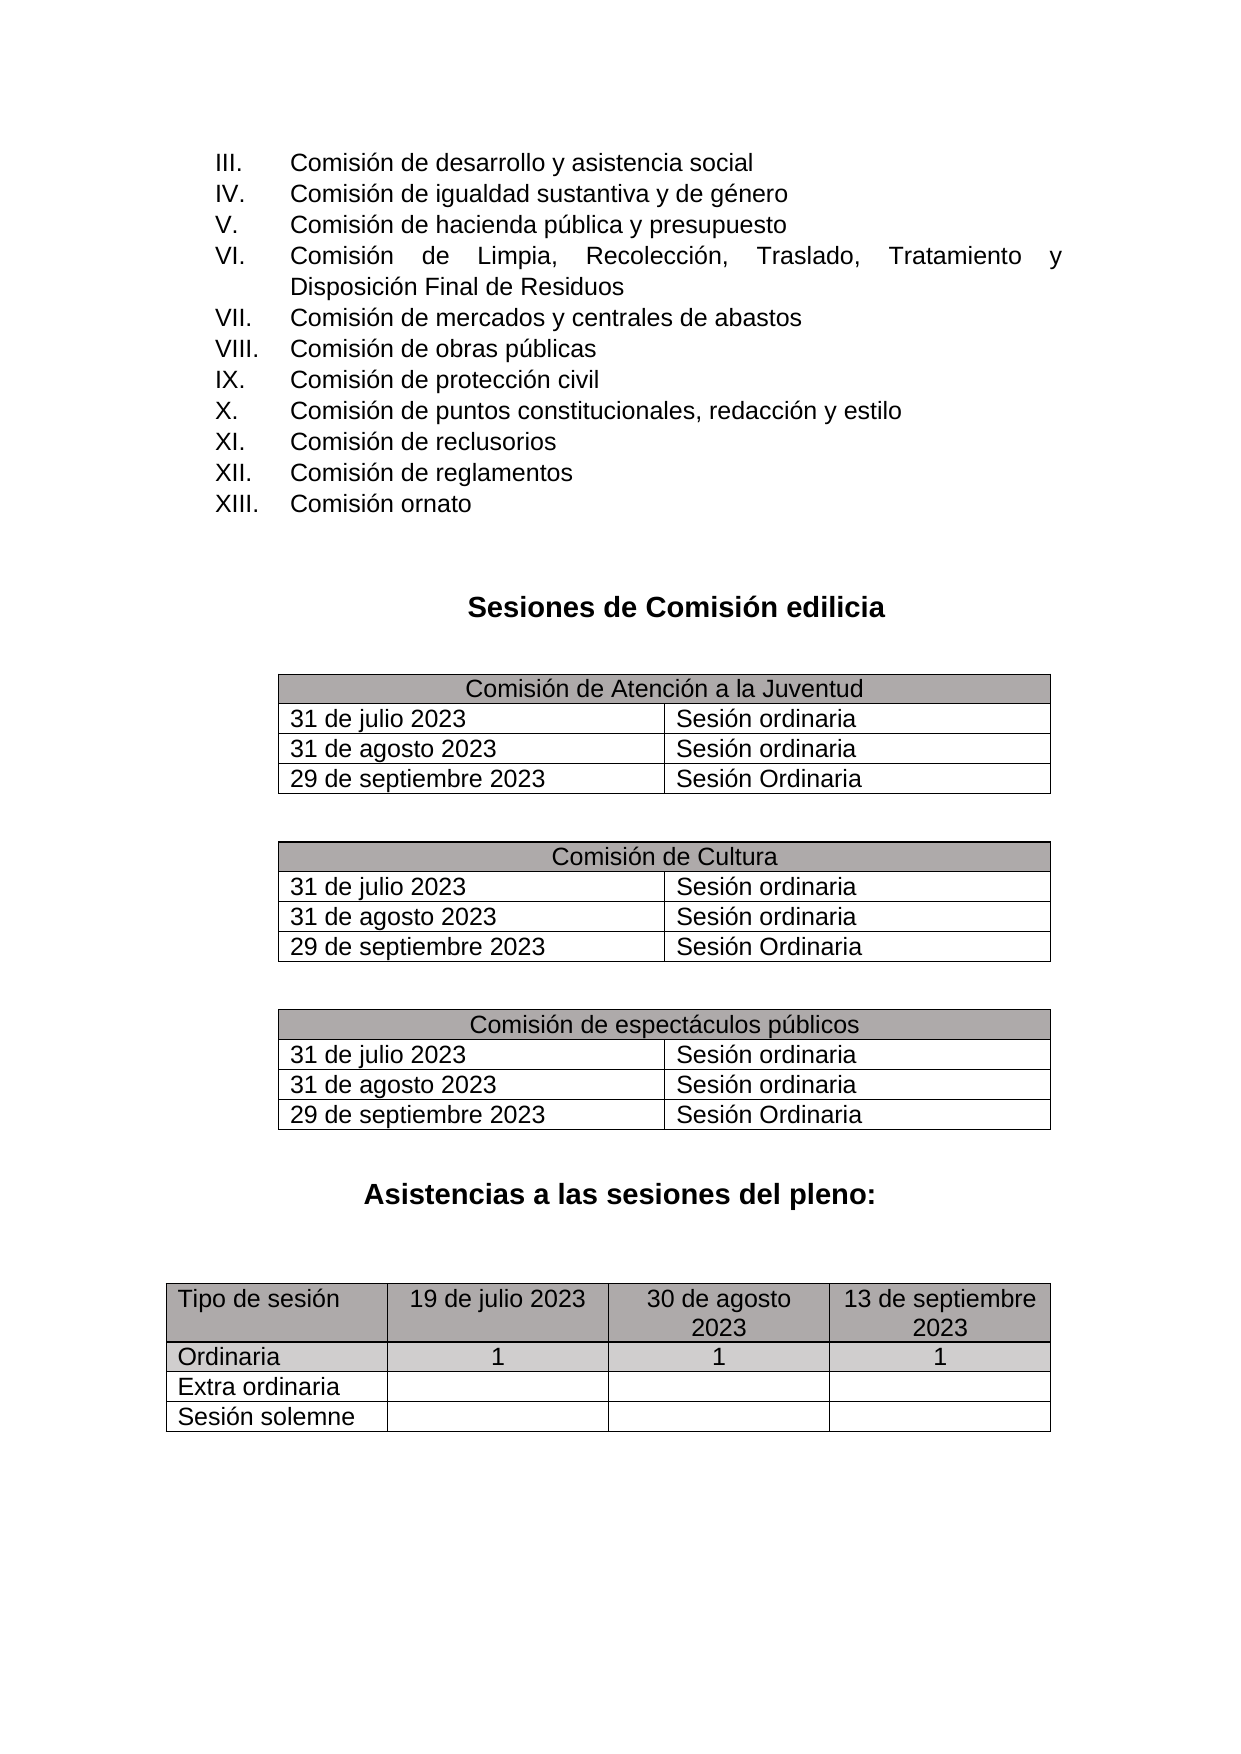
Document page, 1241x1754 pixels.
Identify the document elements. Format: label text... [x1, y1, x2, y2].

table_header Comisión de espectáculos públicos [279, 1010, 1050, 1039]
table_cell [388, 1402, 608, 1431]
table_cell Sesión ordinaria [665, 902, 1050, 931]
table_cell Sesión Ordinaria [665, 1100, 1050, 1128]
table_cell Sesión ordinaria [665, 872, 1050, 901]
table_cell [830, 1402, 1050, 1431]
table_cell 31 de julio 2023 [279, 704, 664, 733]
list Comisión ornato [215, 489, 1063, 518]
table_cell Ordinaria [167, 1343, 387, 1371]
table_cell Sesión ordinaria [665, 1040, 1050, 1069]
table_cell Sesión ordinaria [665, 704, 1050, 733]
table_cell 29 de septiembre 2023 [279, 932, 664, 961]
table_cell 31 de agosto 2023 [279, 1070, 664, 1099]
table_cell 31 de agosto 2023 [279, 902, 664, 931]
table_cell [609, 1372, 829, 1401]
table_cell Sesión solemne [167, 1402, 387, 1431]
list Sesiones de Comisión edilicia [290, 589, 1063, 623]
table_cell Extra ordinaria [167, 1372, 387, 1401]
list Comisión de Limpia, Recolección, Traslado, Tratamiento y Disposición Final de Residuos [215, 241, 1063, 301]
table_cell 31 de agosto 2023 [279, 734, 664, 763]
list Comisión de mercados y centrales de abastos [215, 303, 1063, 332]
table_cell [830, 1372, 1050, 1401]
list Comisión de igualdad sustantiva y de género [215, 179, 1063, 207]
table_header 13 de septiembre 2023 [830, 1284, 1050, 1341]
list Comisión de protección civil [215, 365, 1063, 394]
table_header Tipo de sesión [167, 1284, 387, 1341]
table_cell Sesión ordinaria [665, 1070, 1050, 1099]
list Comisión de reclusorios [215, 427, 1063, 456]
list Comisión de obras públicas [215, 334, 1063, 363]
table_cell [388, 1372, 608, 1401]
table_header 30 de agosto 2023 [609, 1284, 829, 1341]
table_cell Sesión ordinaria [665, 734, 1050, 763]
table_cell 1 [609, 1343, 829, 1371]
table_cell Sesión Ordinaria [665, 764, 1050, 793]
table_cell 29 de septiembre 2023 [279, 764, 664, 793]
table_cell [609, 1402, 829, 1431]
table_cell 1 [830, 1343, 1050, 1371]
list Comisión de puntos constitucionales, redacción y estilo [215, 396, 1063, 425]
list Comisión de hacienda pública y presupuesto [215, 210, 1063, 238]
list Comisión de desarrollo y asistencia social [215, 148, 1063, 176]
table_cell 31 de julio 2023 [279, 872, 664, 901]
table_cell 31 de julio 2023 [279, 1040, 664, 1069]
table_cell Sesión Ordinaria [665, 932, 1050, 961]
list Comisión de reglamentos [215, 458, 1063, 487]
table_cell 1 [388, 1343, 608, 1371]
table_header Comisión de Atención a la Juventud [279, 675, 1050, 703]
table_cell 29 de septiembre 2023 [279, 1100, 664, 1128]
text Asistencias a las sesiones del pleno: [177, 1177, 1063, 1211]
table_header Comisión de Cultura [279, 843, 1050, 871]
table_header 19 de julio 2023 [388, 1284, 608, 1341]
